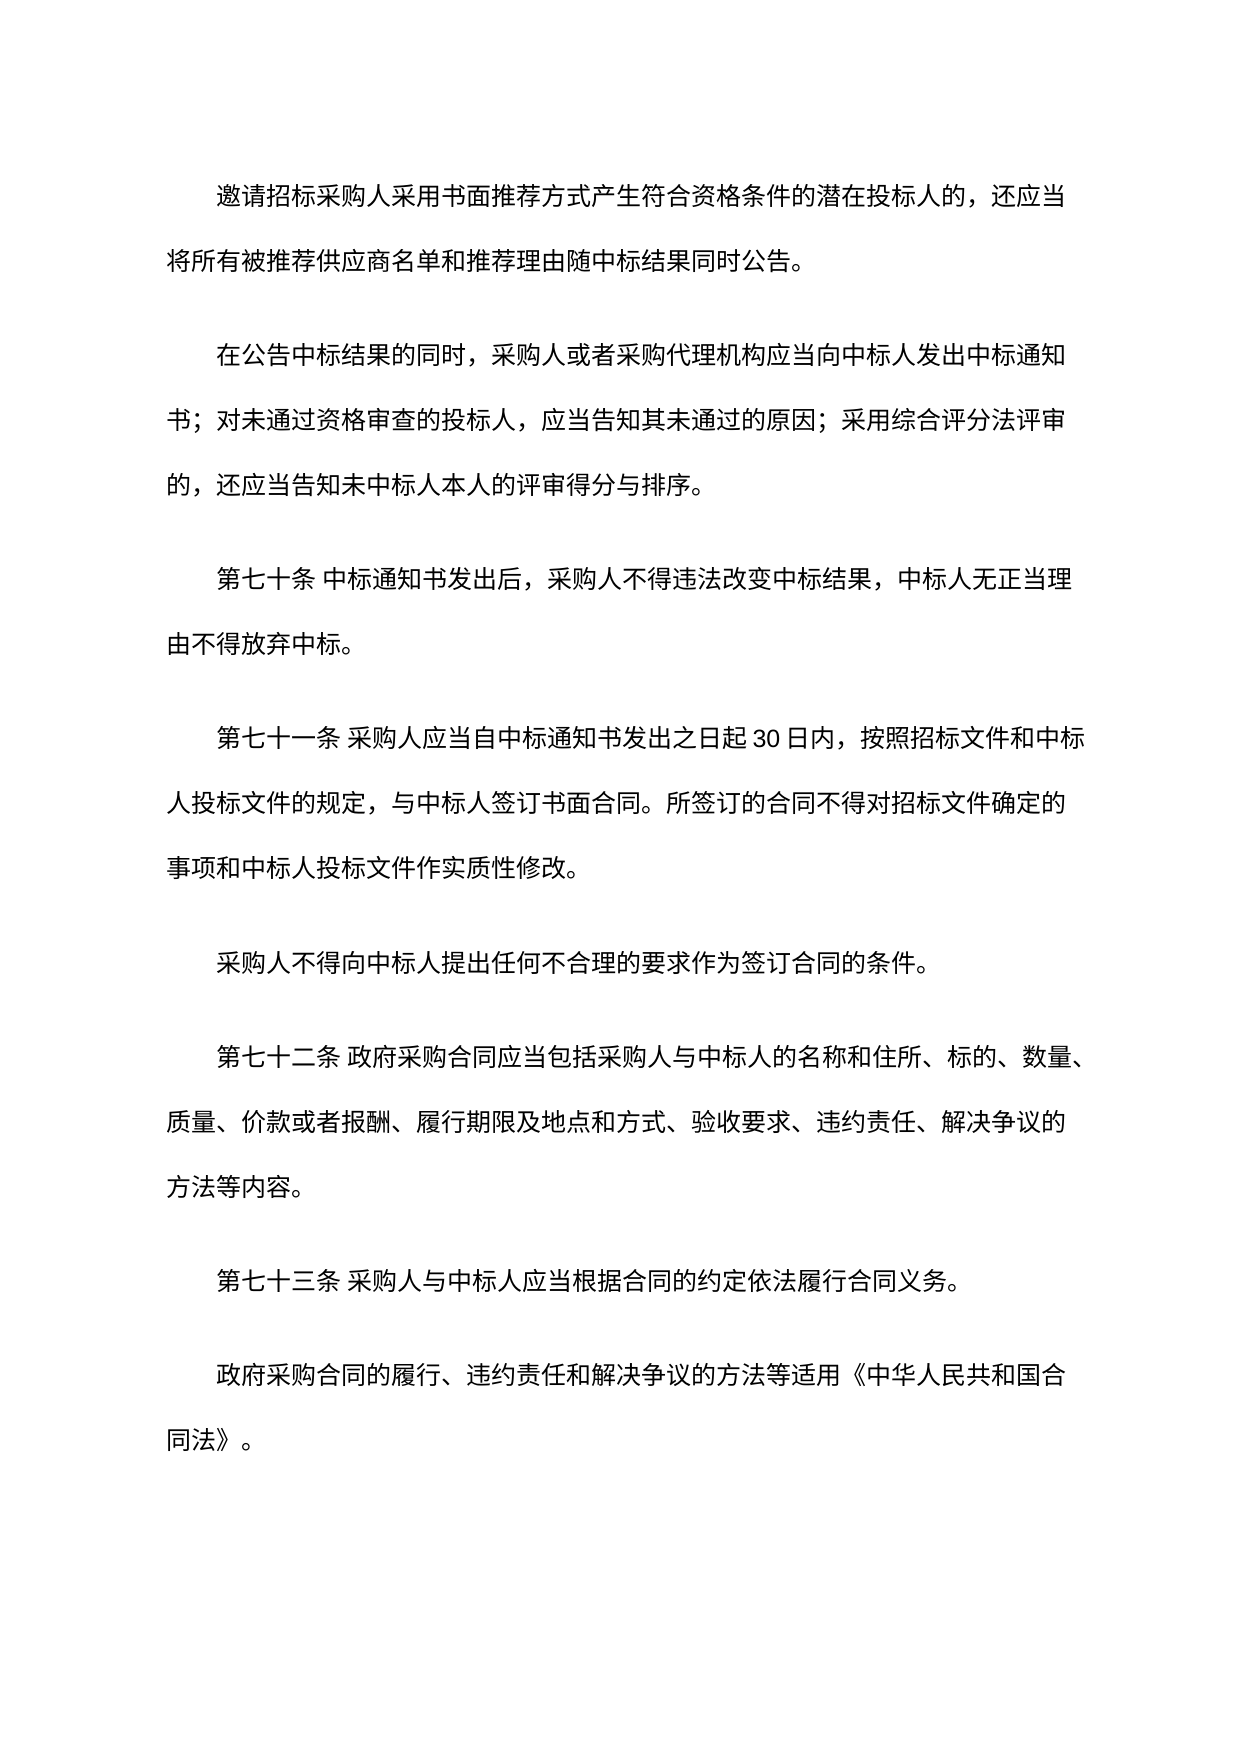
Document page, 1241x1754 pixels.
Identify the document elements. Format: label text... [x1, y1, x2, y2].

text 第七十三条 采购人与中标人应当根据合同的约定依法履行合同义务。 [167, 1247, 1085, 1312]
text 第七十一条 采购人应当自中标通知书发出之日起30日内，按照招标文件和中标人投标文件的规定，与中标人签订书面合同。所签订的合同不得对招标文件确定的事项和中标人投标文件作实质性修改。 [167, 704, 1085, 899]
text 第七十二条 政府采购合同应当包括采购人与中标人的名称和住所、标的、数量、质量、价款或者报酬、履行期限及地点和方式、验收要求、违约责任、解决争议的方法等内容。 [167, 1023, 1085, 1218]
text 邀请招标采购人采用书面推荐方式产生符合资格条件的潜在投标人的，还应当将所有被推荐供应商名单和推荐理由随中标结果同时公告。 [167, 162, 1085, 292]
text 在公告中标结果的同时，采购人或者采购代理机构应当向中标人发出中标通知书；对未通过资格审查的投标人，应当告知其未通过的原因；采用综合评分法评审的，还应当告知未中标人本人的评审得分与排序。 [167, 321, 1085, 516]
text 采购人不得向中标人提出任何不合理的要求作为签订合同的条件。 [167, 929, 1085, 994]
text 第七十条 中标通知书发出后，采购人不得违法改变中标结果，中标人无正当理由不得放弃中标。 [167, 545, 1085, 675]
text 政府采购合同的履行、违约责任和解决争议的方法等适用《中华人民共和国合同法》。 [167, 1341, 1085, 1471]
